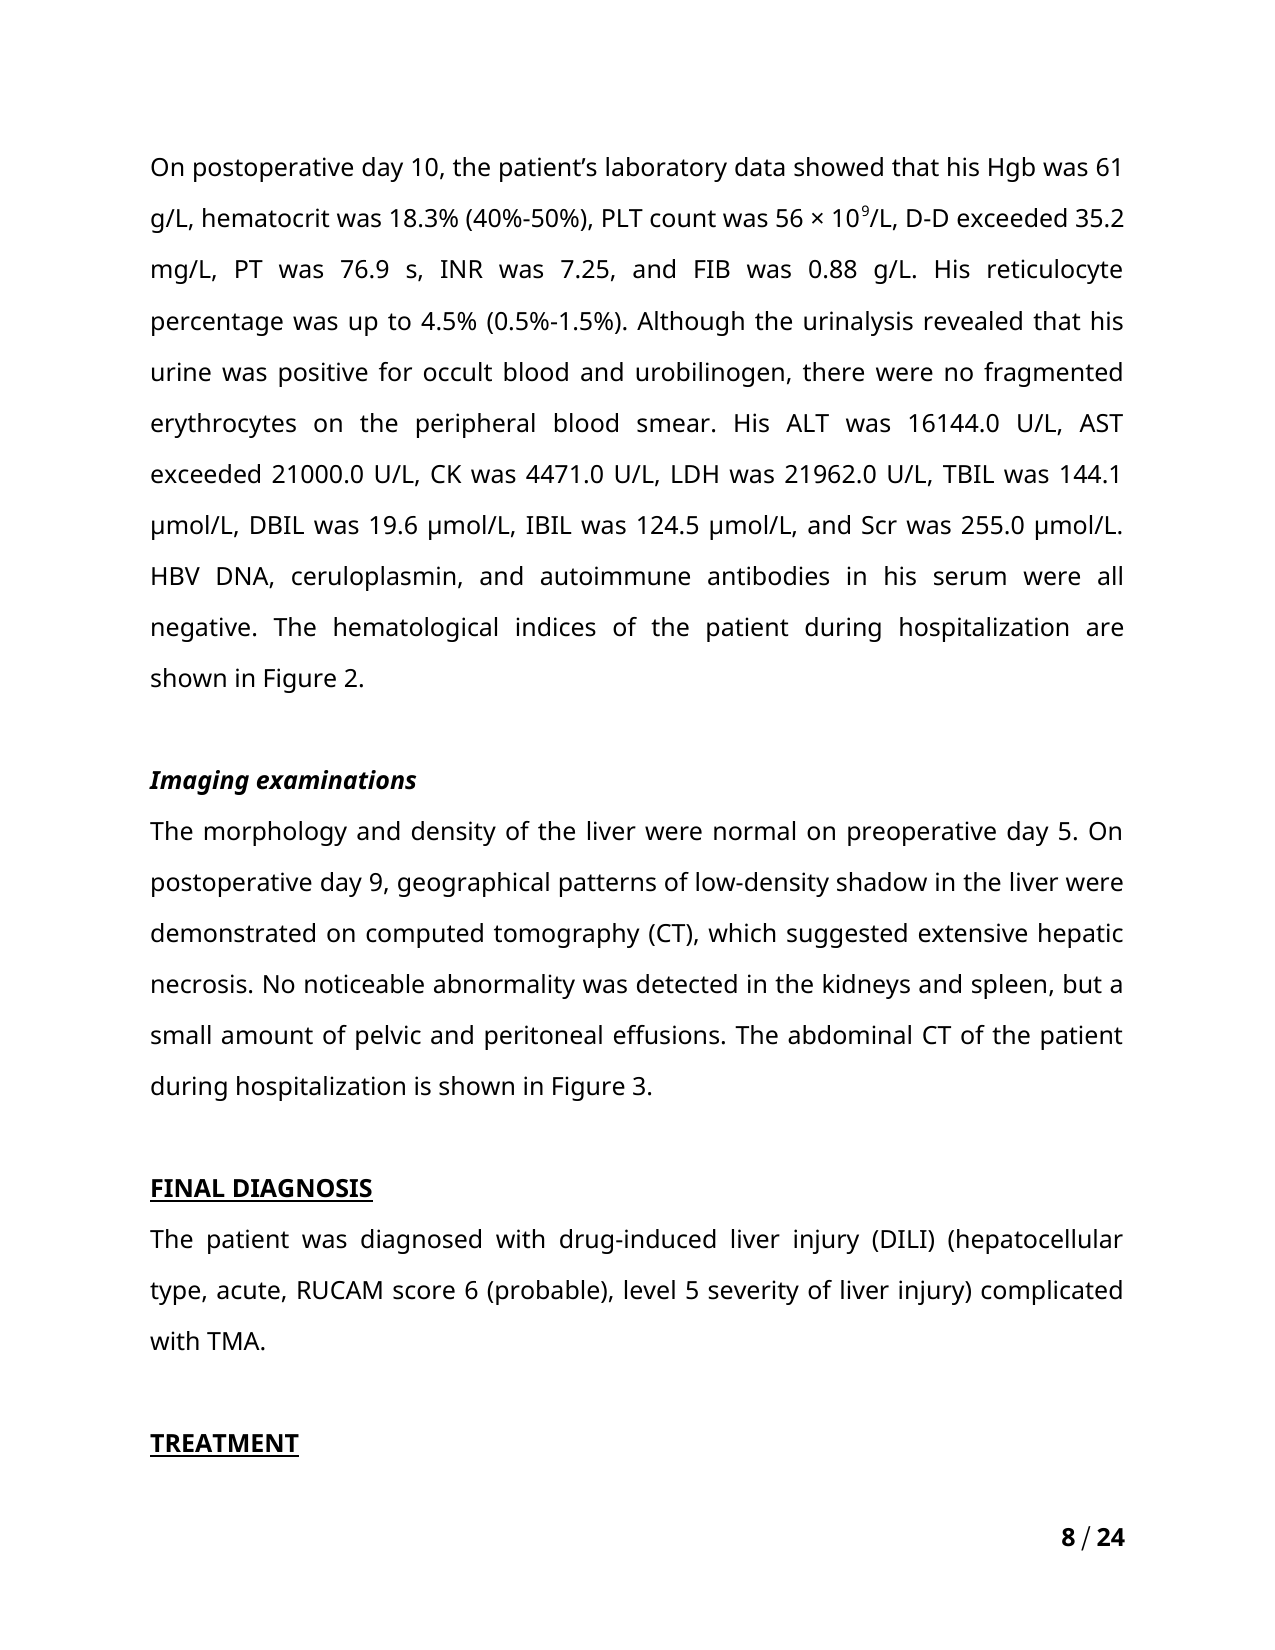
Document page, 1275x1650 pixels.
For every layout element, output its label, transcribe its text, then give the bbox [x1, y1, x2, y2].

text TREATMENT [150, 1426, 1125, 1460]
text The morphology and density of the liver were normal on preoperative day 5. On postoperative day 9, geographical patterns of low-density shadow in the liver were demonstrated on computed tomography (CT), which suggested extensive hepatic necrosis. No noticeable abnormality was detected in the kidneys and spleen, but a small amount of pelvic and peritoneal effusions. The abdominal CT of the patient during hospitalization is shown in Figure 3. [150, 813, 1125, 1103]
text FINAL DIAGNOSIS [150, 1171, 1125, 1205]
text On postoperative day 10, the patient’s laboratory data showed that his Hgb was 61 g/L, hematocrit was 18.3% (40%-50%), PLT count was 56 × 109/L, D-D exceeded 35.2 mg/L, PT was 76.9 s, INR was 7.25, and FIB was 0.88 g/L. His reticulocyte percentage was up to 4.5% (0.5%-1.5%). Although the urinalysis revealed that his urine was positive for occult blood and urobilinogen, there were no fragmented erythrocytes on the peripheral blood smear. His ALT was 16144.0 U/L, AST exceeded 21000.0 U/L, CK was 4471.0 U/L, LDH was 21962.0 U/L, TBIL was 144.1 µmol/L, DBIL was 19.6 µmol/L, IBIL was 124.5 µmol/L, and Scr was 255.0 µmol/L. HBV DNA, ceruloplasmin, and autoimmune antibodies in his serum were all negative. The hematological indices of the patient during hospitalization are shown in Figure 2. [150, 150, 1125, 694]
text The patient was diagnosed with drug-induced liver injury (DILI) (hepatocellular type, acute, RUCAM score 6 (probable), level 5 severity of liver injury) complicated with TMA. [150, 1222, 1125, 1358]
text Imaging examinations [150, 762, 1125, 797]
